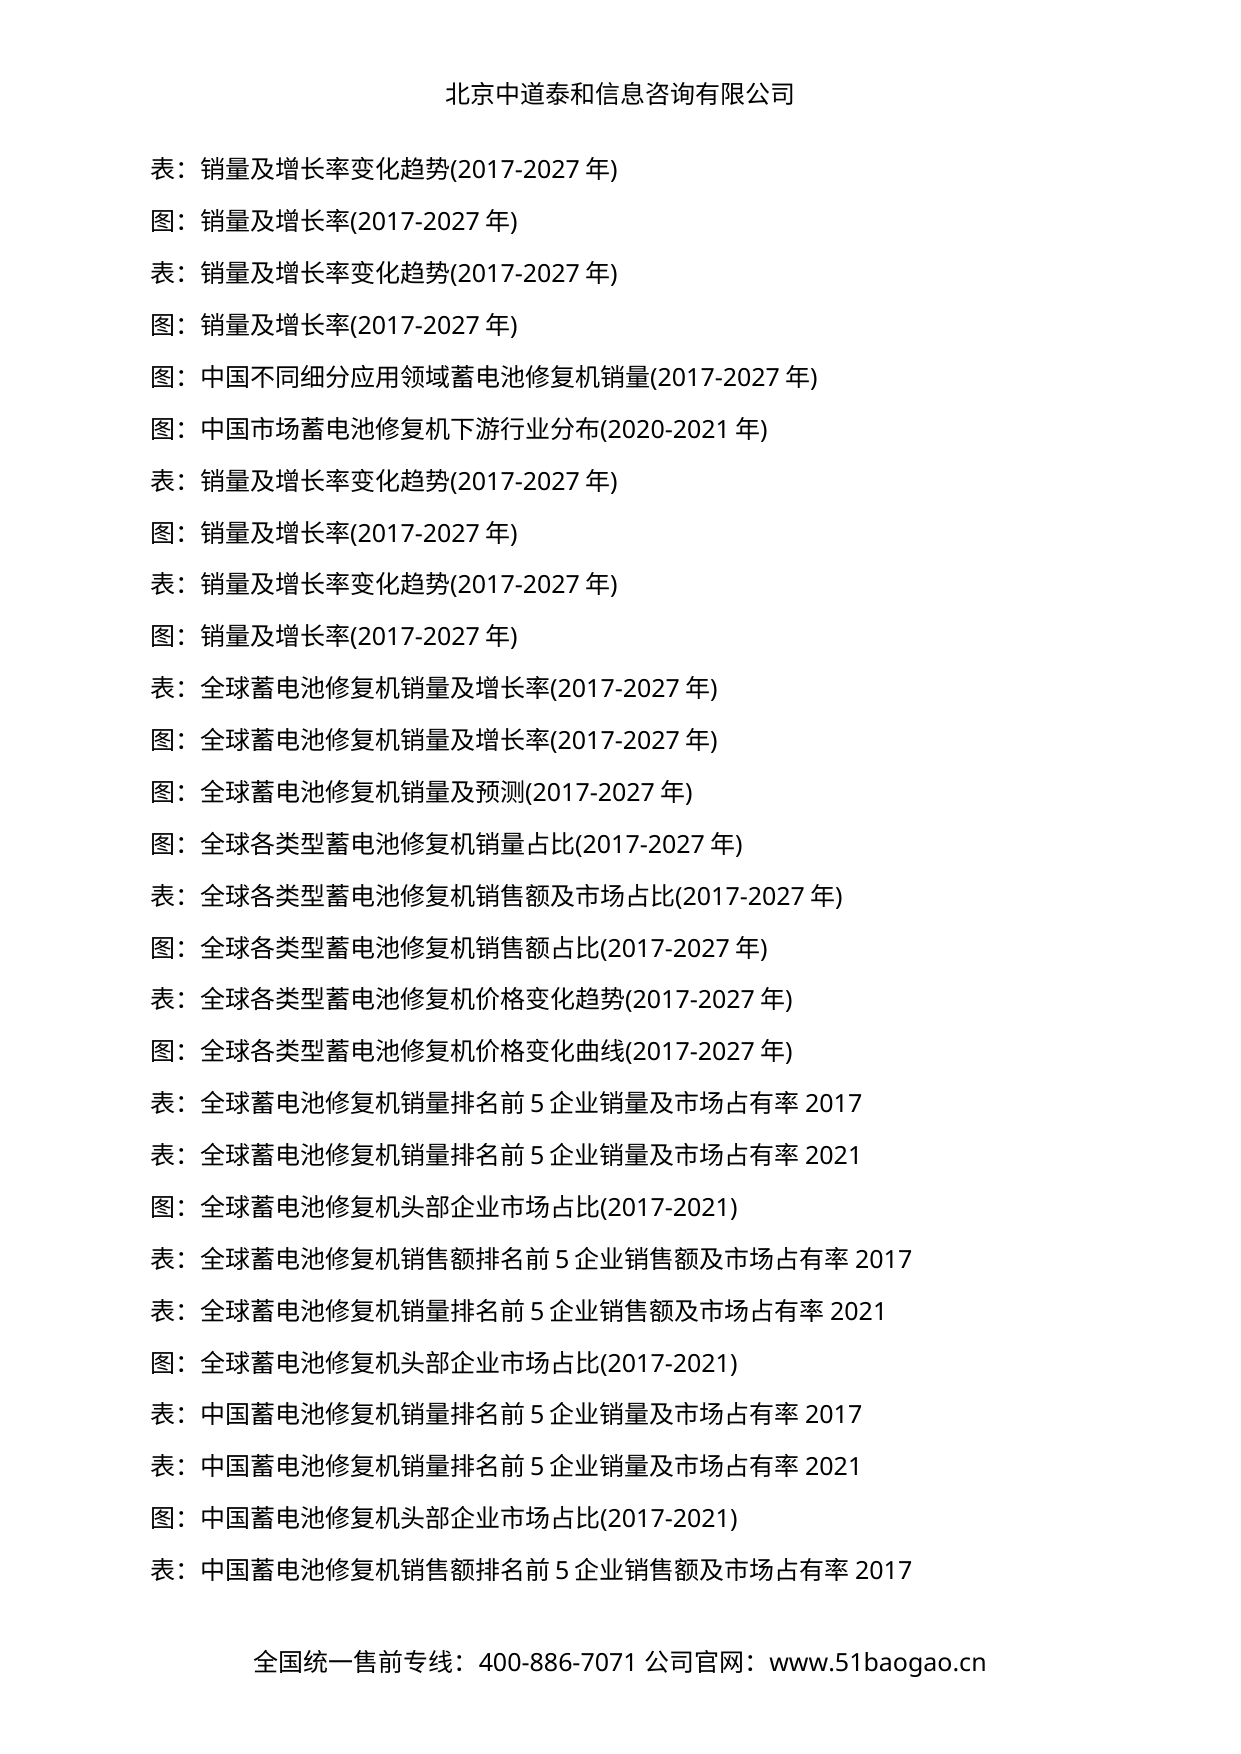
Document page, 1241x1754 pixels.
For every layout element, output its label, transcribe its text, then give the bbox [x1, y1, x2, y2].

text 表：中国蓄电池修复机销量排名前5企业销量及市场占有率 2017 [150, 1395, 1090, 1431]
text 图：销量及增长率(2017-2027年) [150, 202, 1090, 238]
text 图：中国市场蓄电池修复机下游行业分布(2020-2021年) [150, 409, 1090, 446]
text 表：销量及增长率变化趋势(2017-2027年) [150, 461, 1090, 497]
text 图：中国蓄电池修复机头部企业市场占比(2017-2021) [150, 1499, 1090, 1535]
text 图：全球蓄电池修复机销量及预测(2017-2027年) [150, 772, 1090, 809]
text 表：销量及增长率变化趋势(2017-2027年) [150, 254, 1090, 290]
text 表：中国蓄电池修复机销量排名前5企业销量及市场占有率 2021 [150, 1447, 1090, 1483]
text 图：销量及增长率(2017-2027年) [150, 306, 1090, 342]
text 表：销量及增长率变化趋势(2017-2027年) [150, 150, 1090, 186]
text 表：全球蓄电池修复机销量及增长率(2017-2027年) [150, 669, 1090, 705]
text 图：销量及增长率(2017-2027年) [150, 617, 1090, 653]
text 表：全球各类型蓄电池修复机销售额及市场占比(2017-2027年) [150, 876, 1090, 912]
text 图：全球蓄电池修复机销量及增长率(2017-2027年) [150, 721, 1090, 757]
text 图：全球各类型蓄电池修复机销售额占比(2017-2027年) [150, 928, 1090, 964]
text 表：全球蓄电池修复机销售额排名前5企业销售额及市场占有率 2017 [150, 1239, 1090, 1276]
text 图：销量及增长率(2017-2027年) [150, 513, 1090, 549]
text 图：中国不同细分应用领域蓄电池修复机销量(2017-2027年) [150, 357, 1090, 394]
text 表：销量及增长率变化趋势(2017-2027年) [150, 565, 1090, 601]
text 图：全球蓄电池修复机头部企业市场占比(2017-2021) [150, 1343, 1090, 1379]
text 图：全球各类型蓄电池修复机销量占比(2017-2027年) [150, 824, 1090, 861]
text 表：全球蓄电池修复机销量排名前5企业销量及市场占有率 2017 [150, 1084, 1090, 1120]
text 图：全球蓄电池修复机头部企业市场占比(2017-2021) [150, 1187, 1090, 1224]
text 表：中国蓄电池修复机销售额排名前5企业销售额及市场占有率 2017 [150, 1551, 1090, 1587]
text 图：全球各类型蓄电池修复机价格变化曲线(2017-2027年) [150, 1032, 1090, 1068]
text 表：全球蓄电池修复机销量排名前5企业销量及市场占有率 2021 [150, 1136, 1090, 1172]
text 表：全球蓄电池修复机销量排名前5企业销售额及市场占有率 2021 [150, 1291, 1090, 1327]
text 表：全球各类型蓄电池修复机价格变化趋势(2017-2027年) [150, 980, 1090, 1016]
